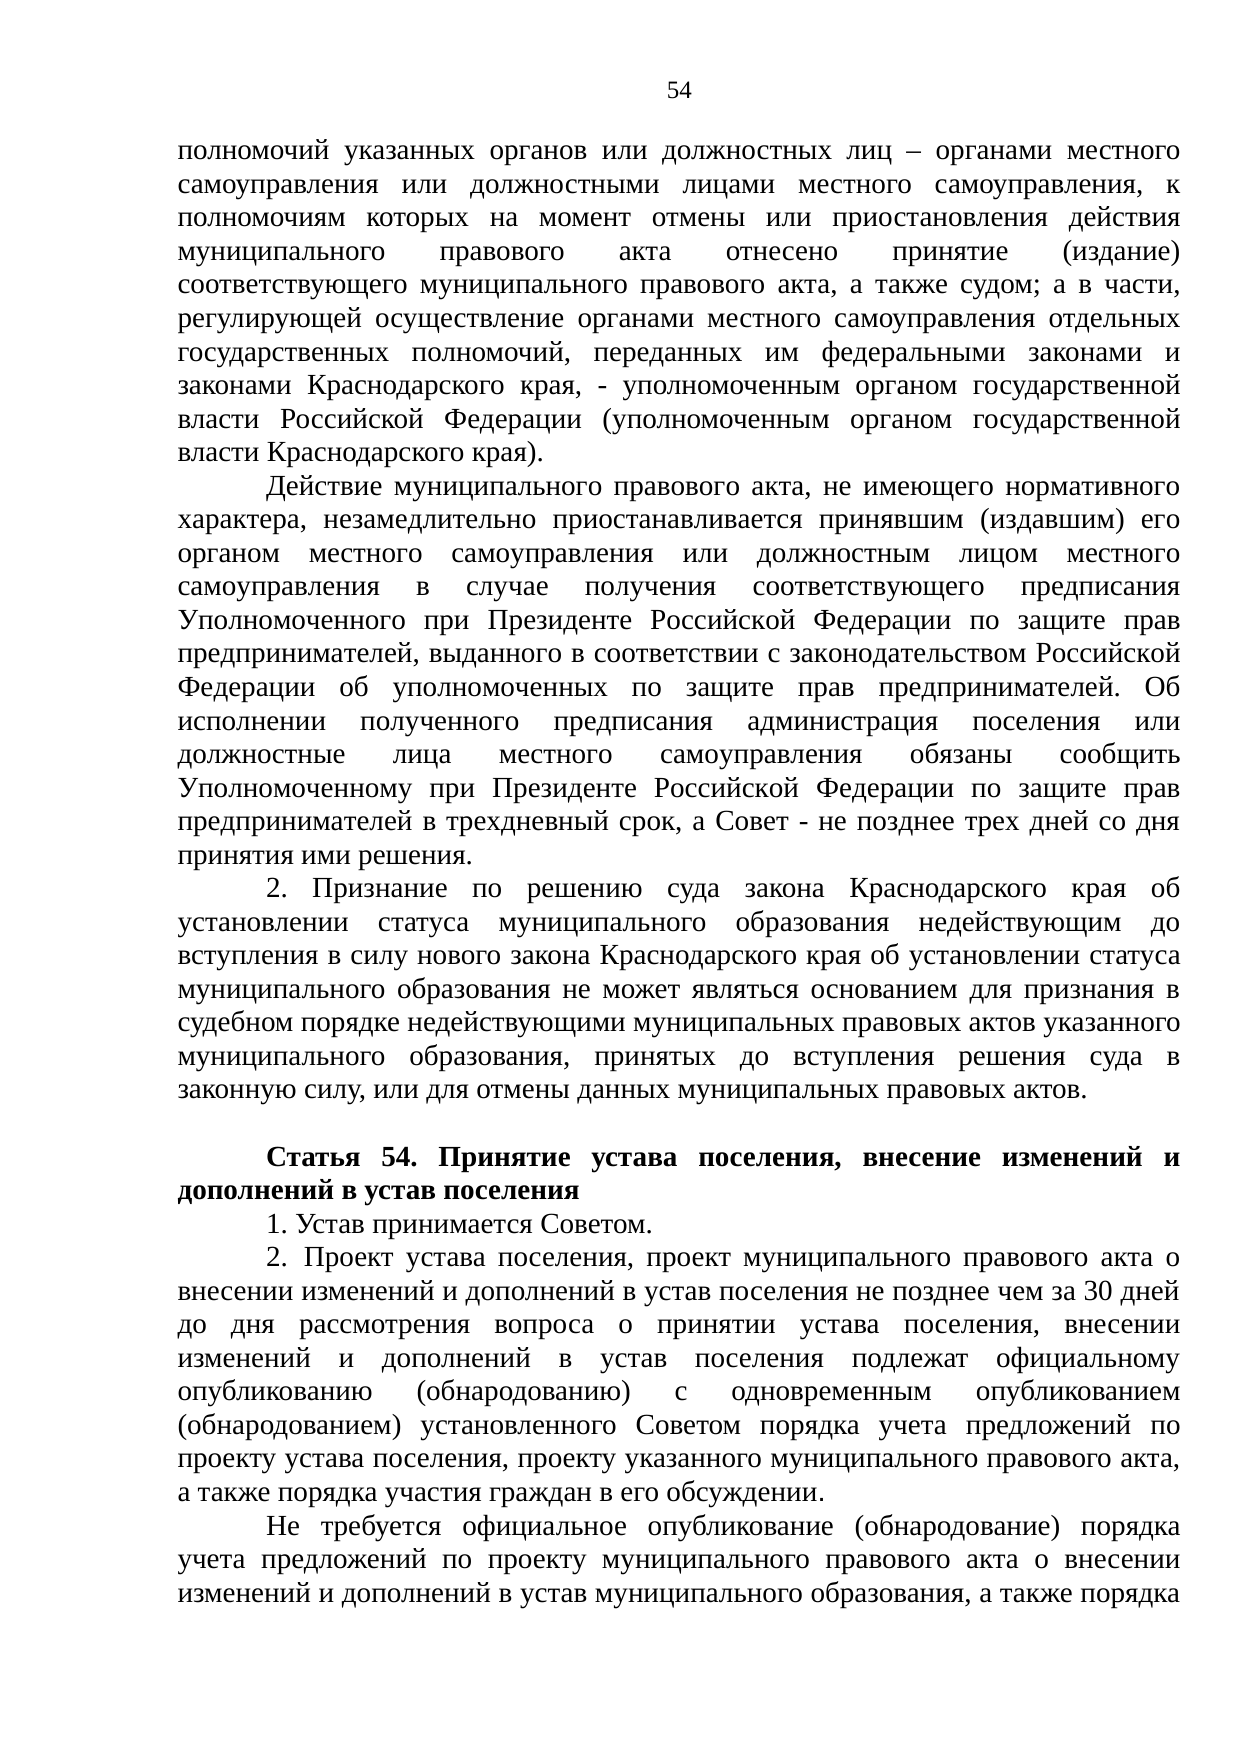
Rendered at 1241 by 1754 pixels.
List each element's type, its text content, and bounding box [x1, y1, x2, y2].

text Статья 54. Принятие устава поселения, внесение изменений и дополнений в устав поселения [177, 1139, 1181, 1206]
text Действие муниципального правового акта, не имеющего нормативного характера, незамедлительно приостанавливается принявшим (издавшим) его органом местного самоуправления или должностным лицом местного самоуправления в случае получения соответствующего предписания Уполномоченного при Президенте Российской Федерации по защите прав предпринимателей, выданного в соответствии с законодательством Российской Федерации об уполномоченных по защите прав предпринимателей. Об исполнении полученного предписания администрация поселения или должностные лица местного самоуправления обязаны сообщить Уполномоченному при Президенте Российской Федерации по защите прав предпринимателей в трехдневный срок, а Совет - не позднее трех дней со дня принятия ими решения. [177, 468, 1181, 870]
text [177, 132, 1181, 468]
list Проект устава поселения, проект муниципального правового акта о внесении изменений и дополнений в устав поселения не позднее чем за 30 дней до дня рассмотрения вопроса о принятии устава поселения, внесении изменений и дополнений в устав поселения подлежат официальному опубликованию (обнародованию) с одновременным опубликованием (обнародованием) установленного Советом порядка учета предложений по проекту устава поселения, проекту указанного муниципального правового акта, а также порядка участия граждан в его обсуждении. [177, 1239, 1181, 1508]
text 1. Устав принимается Советом. [177, 1206, 1181, 1239]
text 2. Признание по решению суда закона Краснодарского края об установлении статуса муниципального образования недействующим до вступления в силу нового закона Краснодарского края об установлении статуса муниципального образования не может являться основанием для признания в судебном порядке недействующими муниципальных правовых актов указанного муниципального образования, принятых до вступления решения суда в законную силу, или для отмены данных муниципальных правовых актов. [177, 870, 1181, 1105]
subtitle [177, 1508, 1181, 1608]
